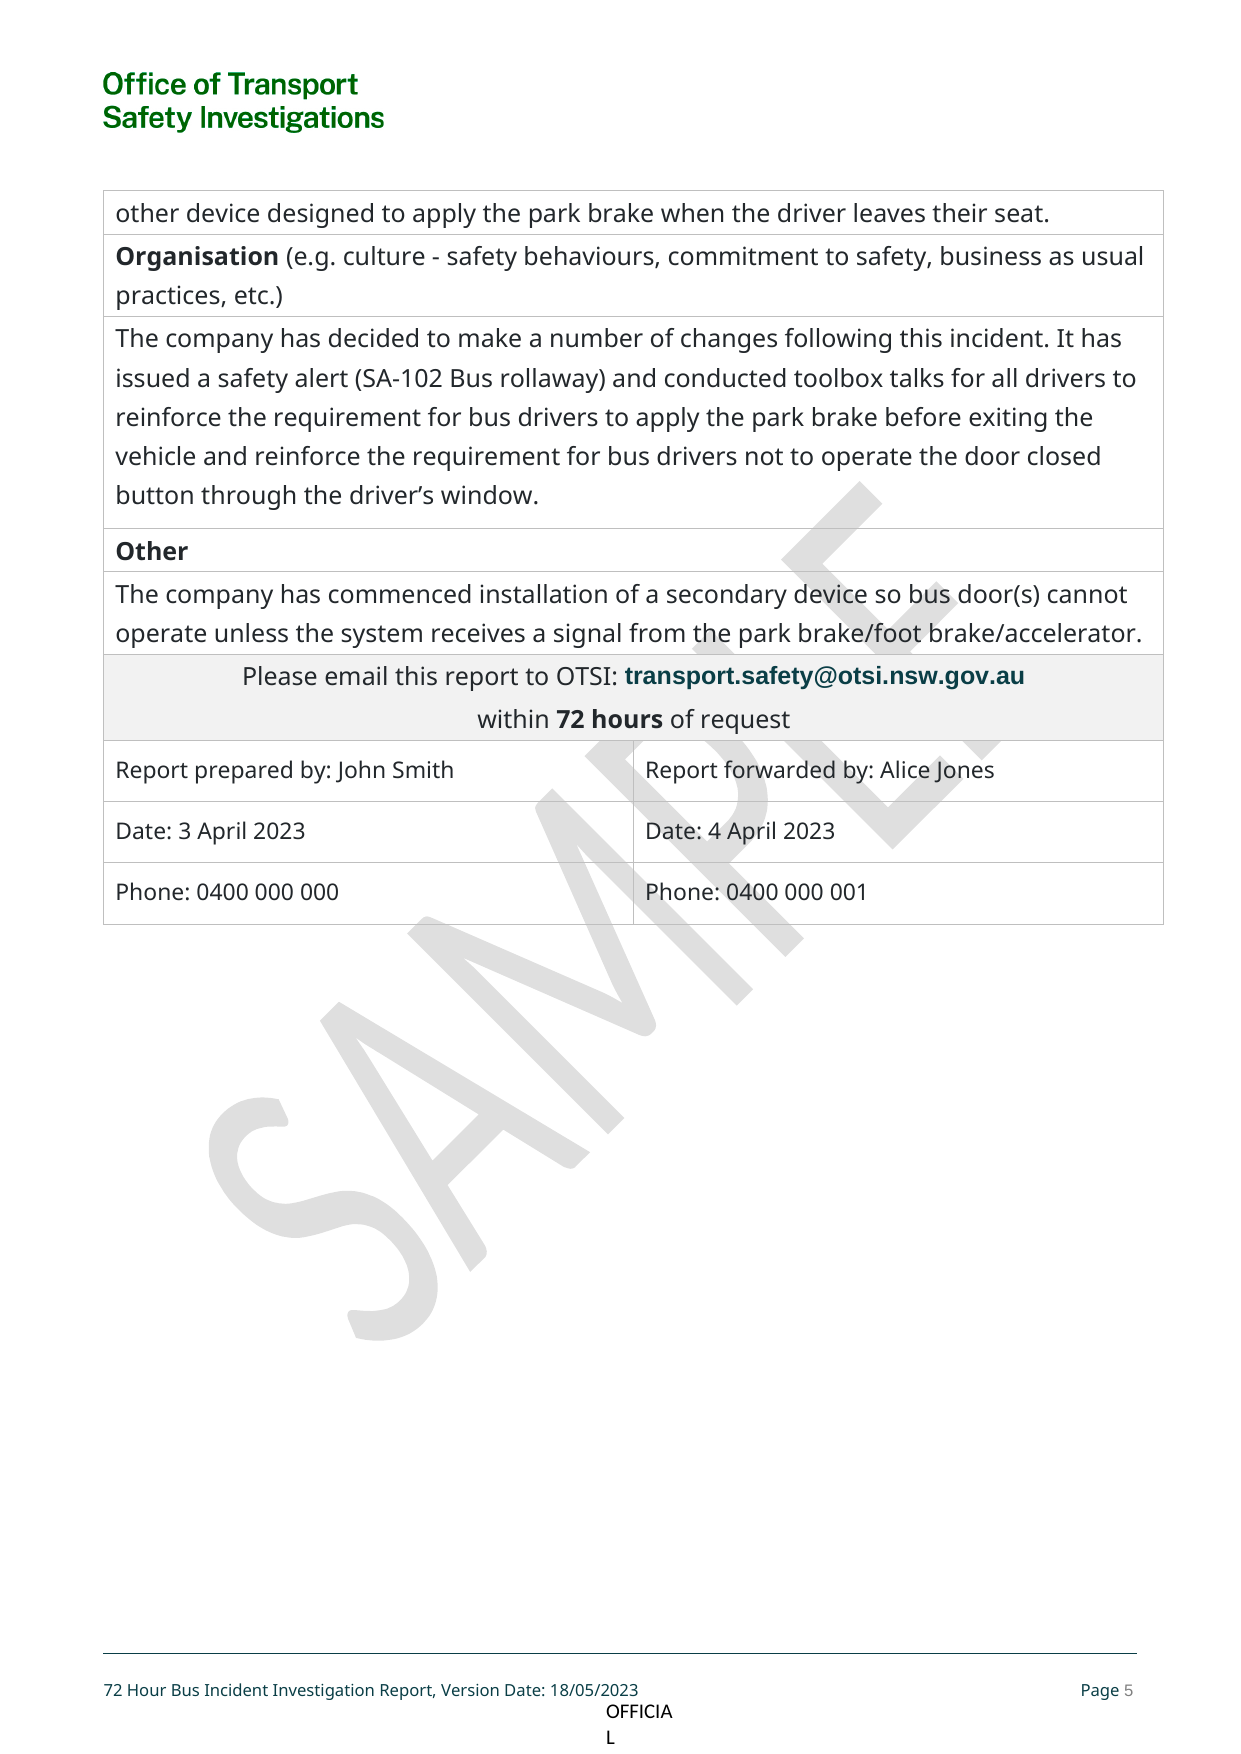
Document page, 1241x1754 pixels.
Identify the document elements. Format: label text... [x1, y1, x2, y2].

table_cell Report forwarded by: Alice Jones [634, 741, 1163, 801]
table_cell Date: 3 April 2023 [104, 802, 633, 862]
table_cell Date: 4 April 2023 [634, 802, 1163, 862]
table_cell Please email this report to OTSI: transport.safety@otsi.nsw.gov.au within 72 hours of request [104, 655, 1163, 740]
table_cell Phone: 0400 000 001 [634, 863, 1163, 923]
table_cell The company has decided to make a number of changes following this incident. It has issued a safety alert (SA-102 Bus rollaway) and conducted toolbox talks for all drivers to reinforce the requirement for bus drivers to apply the park brake before exiting the vehicle and reinforce the requirement for bus drivers not to operate the door closed button through the driver’s window. [104, 317, 1163, 528]
picture [103, 72, 384, 133]
table_cell Report prepared by: John Smith [104, 741, 633, 801]
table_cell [104, 191, 1163, 233]
table_cell Other [104, 529, 1163, 571]
table_cell Organisation (e.g. culture - safety behaviours, commitment to safety, business as usual practices, etc.) [104, 235, 1163, 316]
table_cell Phone: 0400 000 000 [104, 863, 633, 923]
table_cell The company has commenced installation of a secondary device so bus door(s) cannot operate unless the system receives a signal from the park brake/foot brake/accelerator. [104, 572, 1163, 653]
